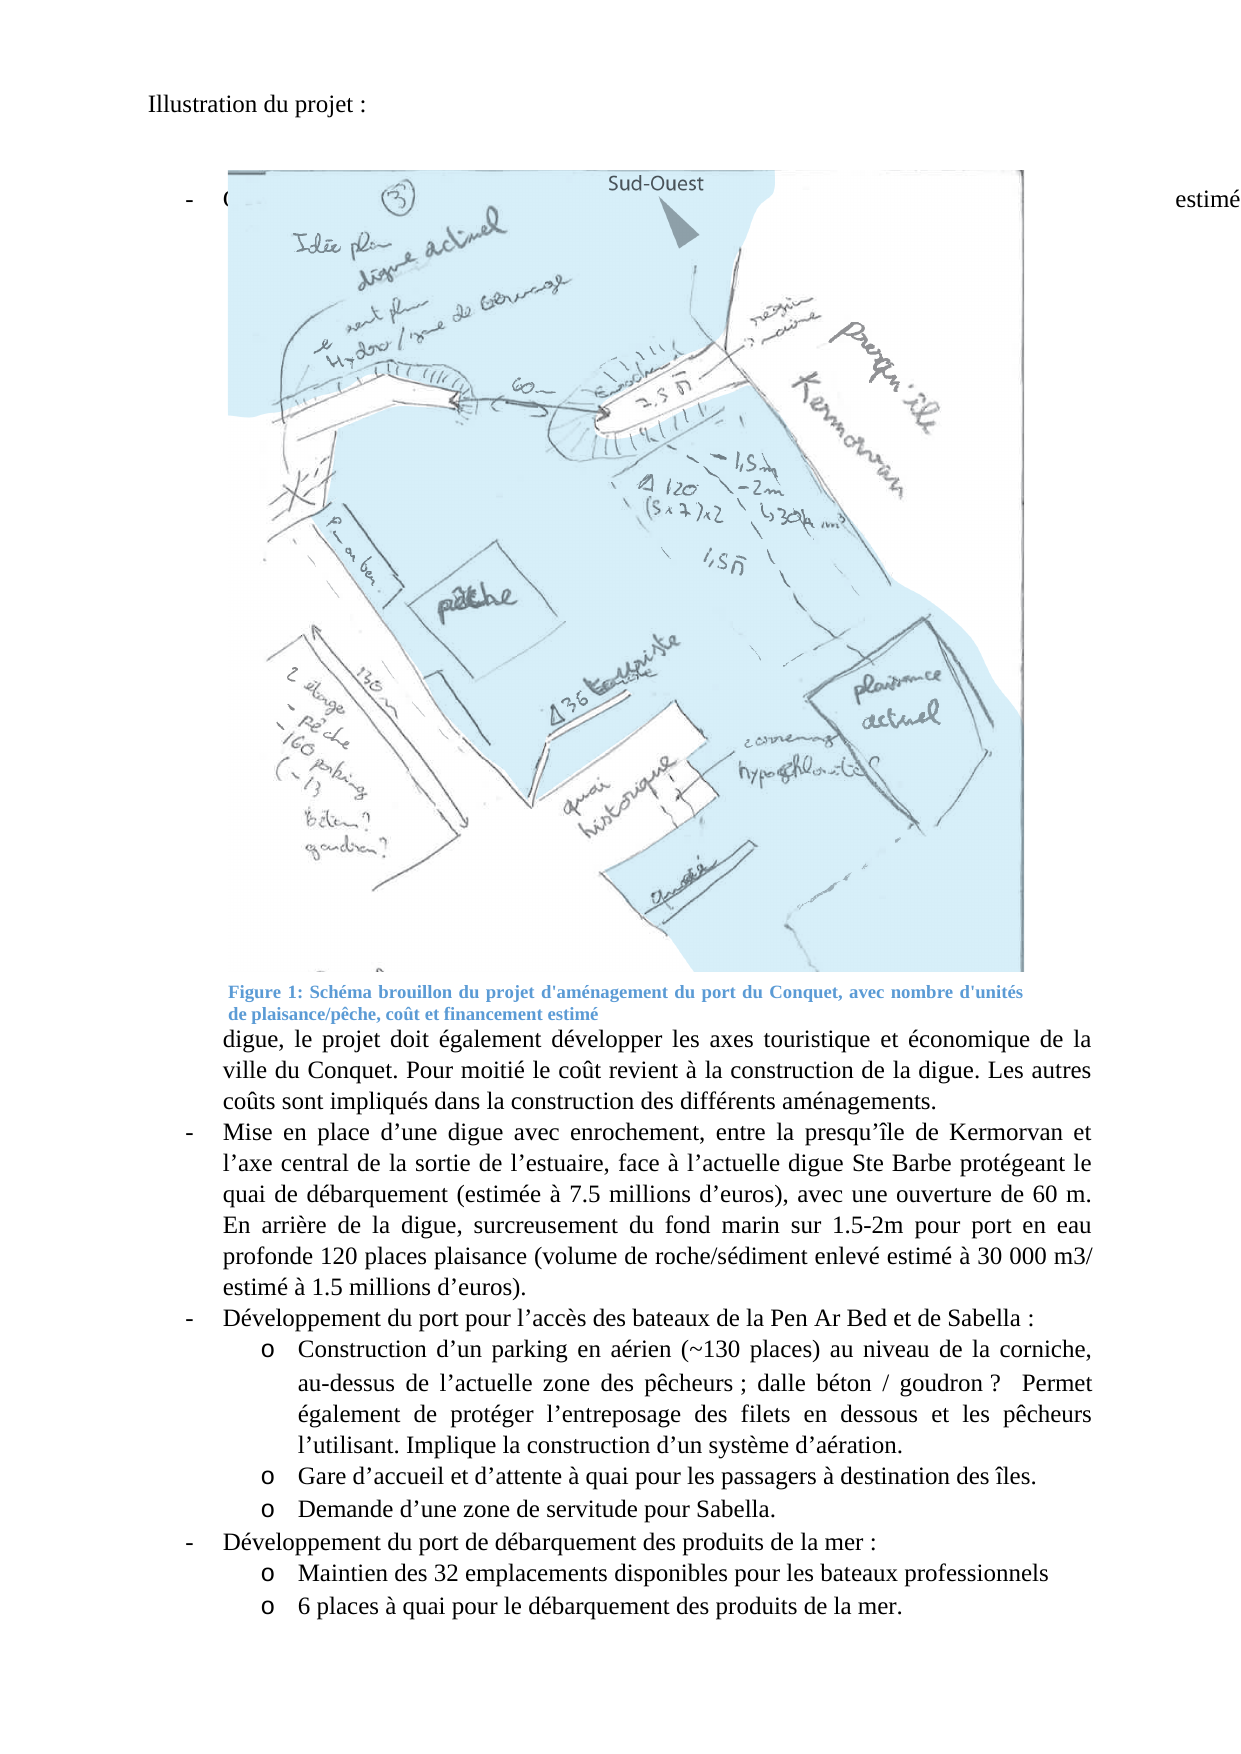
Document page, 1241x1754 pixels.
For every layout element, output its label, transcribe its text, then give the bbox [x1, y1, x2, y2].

picture [227, 170, 1025, 972]
text Illustration du projet : [148, 89, 1093, 117]
list 6 places à quai pour le débarquement des produits de la mer. [260, 1591, 1093, 1622]
list Gare d’accueil et d’attente à quai pour les passagers à destination des îles. [260, 1461, 1093, 1492]
list Construction d’un parking en aérien (~130 places) au niveau de la corniche, au-dessus de l’actuelle zone des pêcheurs ; dalle béton / goudron ? Permet également de protéger l’entreposage des filets en dessous et les pêcheurs l’utilisant. Implique la construction d’un système d’aération. [260, 1334, 1093, 1458]
list Demande d’une zone de servitude pour Sabella. [260, 1494, 1093, 1525]
list Développement du port pour l’accès des bateaux de la Pen Ar Bed et de Sabella : [185, 1303, 1093, 1332]
list Développement du port de débarquement des produits de la mer : [185, 1527, 1093, 1556]
list Maintien des 32 emplacements disponibles pour les bateaux professionnels [260, 1558, 1093, 1589]
list Mise en place d’une digue avec enrochement, entre la presqu’île de Kermorvan et l’axe central de la sortie de l’estuaire, face à l’actuelle digue Ste Barbe protégeant le quai de débarquement (estimée à 7.5 millions d’euros), avec une ouverture de 60 m. En arrière de la digue, surcreusement du fond marin sur 1.5-2m pour port en eau profonde 120 places plaisance (volume de roche/sédiment enlevé estimé à 30 000 m3/ estimé à 1.5 millions d’euros). [185, 1117, 1093, 1301]
